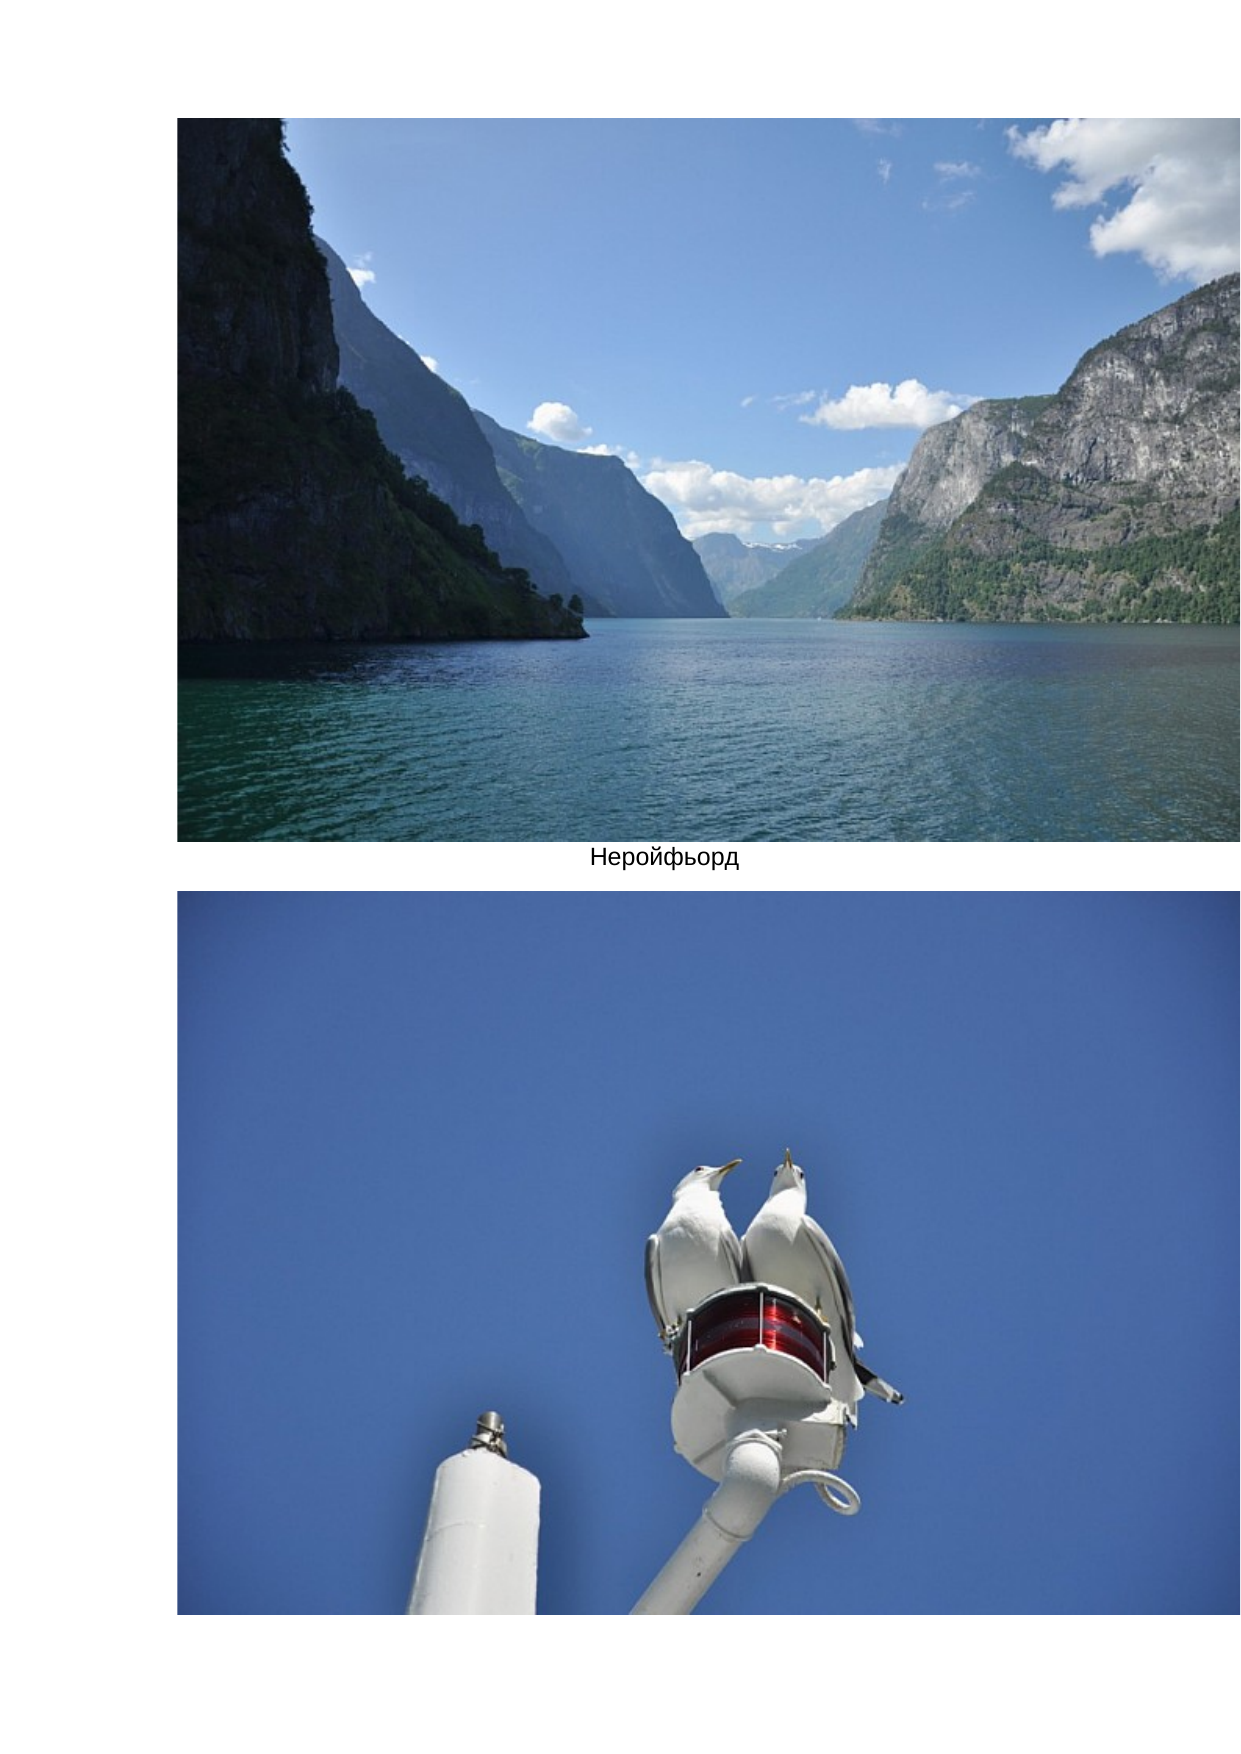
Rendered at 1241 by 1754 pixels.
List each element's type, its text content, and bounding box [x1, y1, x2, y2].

picture [177, 118, 1241, 842]
text Неройфьорд [177, 842, 1152, 870]
picture [177, 891, 1241, 1615]
